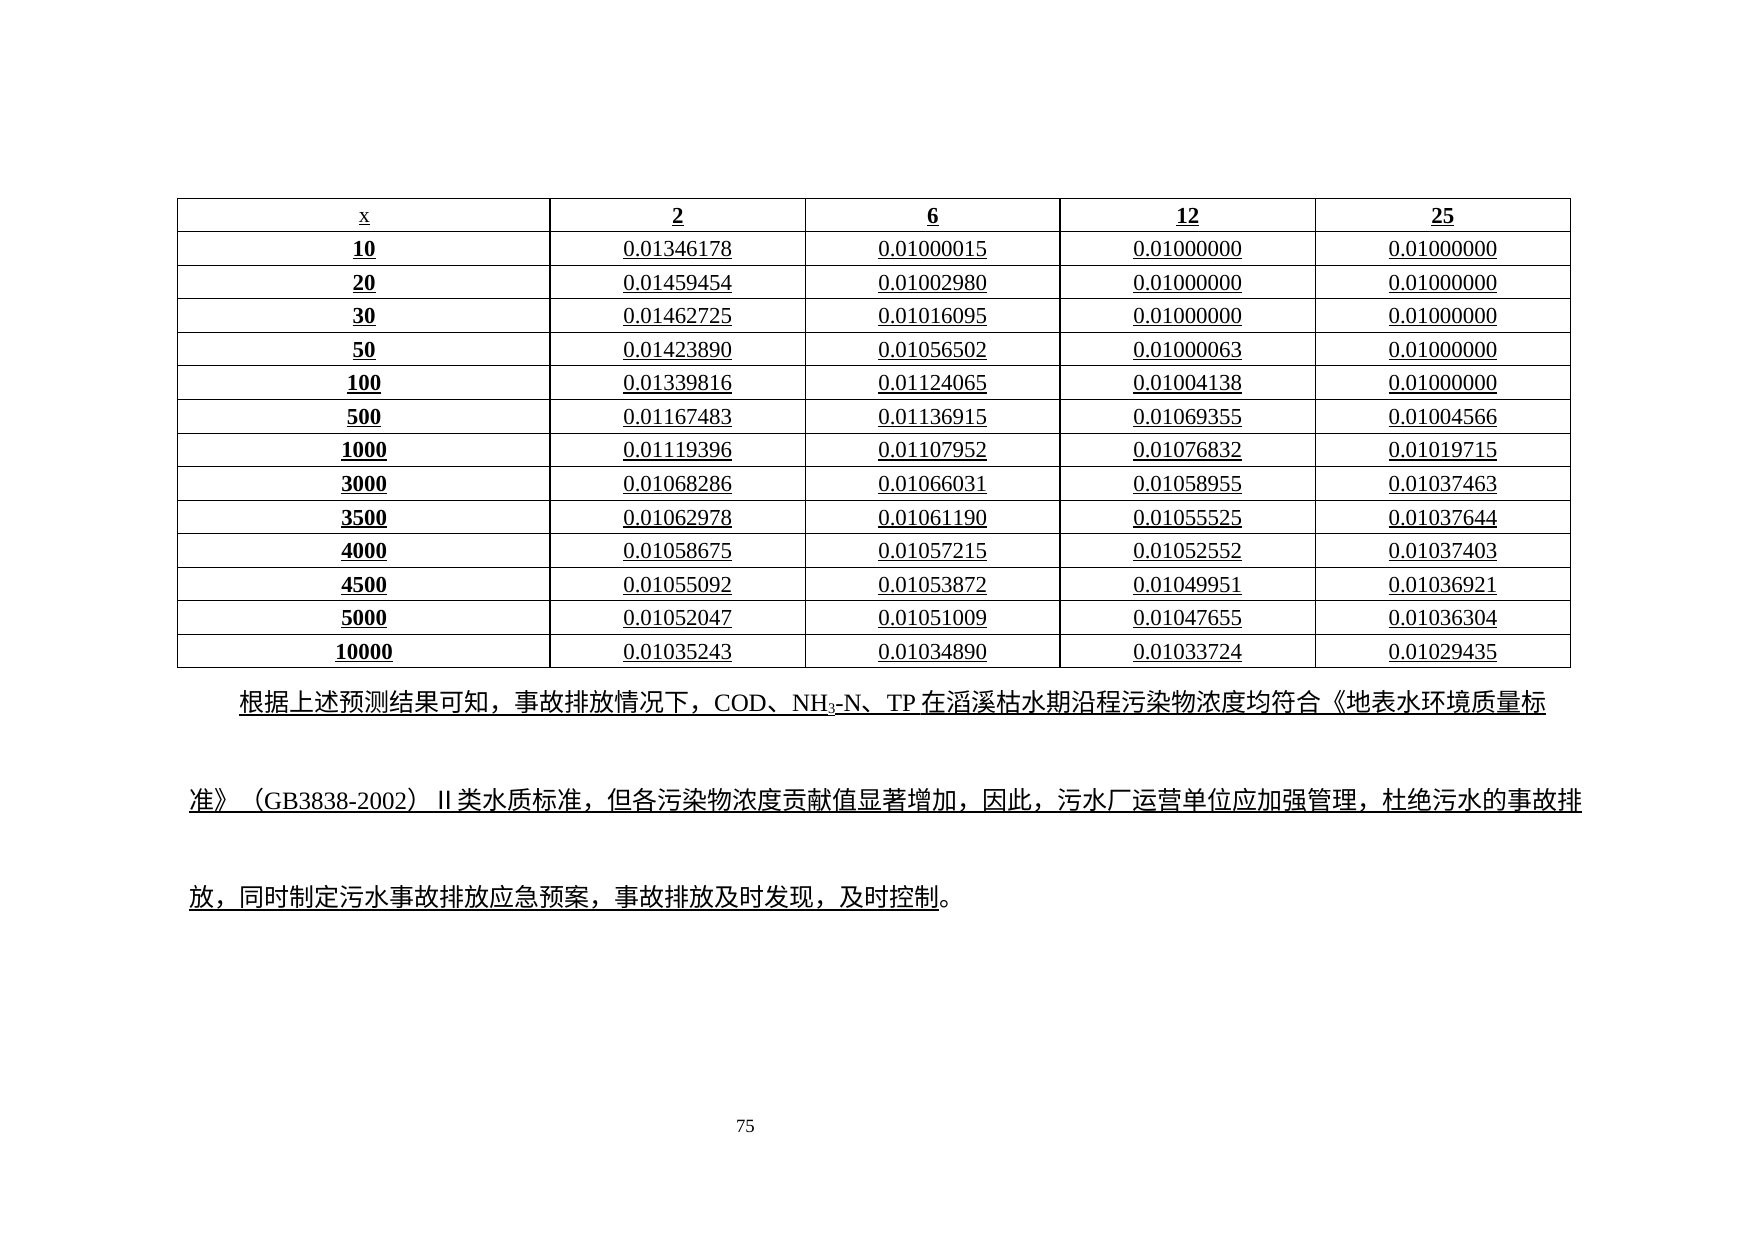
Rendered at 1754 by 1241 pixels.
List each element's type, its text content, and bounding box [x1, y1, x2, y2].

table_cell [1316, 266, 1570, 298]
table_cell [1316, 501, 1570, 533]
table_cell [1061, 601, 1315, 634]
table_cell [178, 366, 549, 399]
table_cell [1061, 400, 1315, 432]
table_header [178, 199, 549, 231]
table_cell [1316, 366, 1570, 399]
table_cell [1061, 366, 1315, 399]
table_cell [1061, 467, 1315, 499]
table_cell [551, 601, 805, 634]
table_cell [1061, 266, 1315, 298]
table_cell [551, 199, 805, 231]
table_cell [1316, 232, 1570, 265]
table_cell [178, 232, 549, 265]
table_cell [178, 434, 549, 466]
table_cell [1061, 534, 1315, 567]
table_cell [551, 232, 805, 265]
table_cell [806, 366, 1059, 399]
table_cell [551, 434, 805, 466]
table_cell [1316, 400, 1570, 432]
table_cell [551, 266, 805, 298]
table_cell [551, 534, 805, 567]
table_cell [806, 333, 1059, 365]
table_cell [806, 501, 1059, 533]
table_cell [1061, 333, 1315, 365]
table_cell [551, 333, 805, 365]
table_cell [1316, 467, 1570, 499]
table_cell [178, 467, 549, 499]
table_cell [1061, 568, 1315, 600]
text 根据上述预测结果可知，事故排放情况下，COD、NH3-N、TP在滔溪枯水期沿程污染物浓度均符合《地表水环境质量标准》（GB3838-2002）Ⅱ类水质标准，但各污染物浓度贡献值显著增加，因此，污水厂运营单位应加强管理，杜绝污水的事故排放，同时制定污水事故排放应急预案，事故排放及时发现，及时控制。 [189, 668, 1583, 928]
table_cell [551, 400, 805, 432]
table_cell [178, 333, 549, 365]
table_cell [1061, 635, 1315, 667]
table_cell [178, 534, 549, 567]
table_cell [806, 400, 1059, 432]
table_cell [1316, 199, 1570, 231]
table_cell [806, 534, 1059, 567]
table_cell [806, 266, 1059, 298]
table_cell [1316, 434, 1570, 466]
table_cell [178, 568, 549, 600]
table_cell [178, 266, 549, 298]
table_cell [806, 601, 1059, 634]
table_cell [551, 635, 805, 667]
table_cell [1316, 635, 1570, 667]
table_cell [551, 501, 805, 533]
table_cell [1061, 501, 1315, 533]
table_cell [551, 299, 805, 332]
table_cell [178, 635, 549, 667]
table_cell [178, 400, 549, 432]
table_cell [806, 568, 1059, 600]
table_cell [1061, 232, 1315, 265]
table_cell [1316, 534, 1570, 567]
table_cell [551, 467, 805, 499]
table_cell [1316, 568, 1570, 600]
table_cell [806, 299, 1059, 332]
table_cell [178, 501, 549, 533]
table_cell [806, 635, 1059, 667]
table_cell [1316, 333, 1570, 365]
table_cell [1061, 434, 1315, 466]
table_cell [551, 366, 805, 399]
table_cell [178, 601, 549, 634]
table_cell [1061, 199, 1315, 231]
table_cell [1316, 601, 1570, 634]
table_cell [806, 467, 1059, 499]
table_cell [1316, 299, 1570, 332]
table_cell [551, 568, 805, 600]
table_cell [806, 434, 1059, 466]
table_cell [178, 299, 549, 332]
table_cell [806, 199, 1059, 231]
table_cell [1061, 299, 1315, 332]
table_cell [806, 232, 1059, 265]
